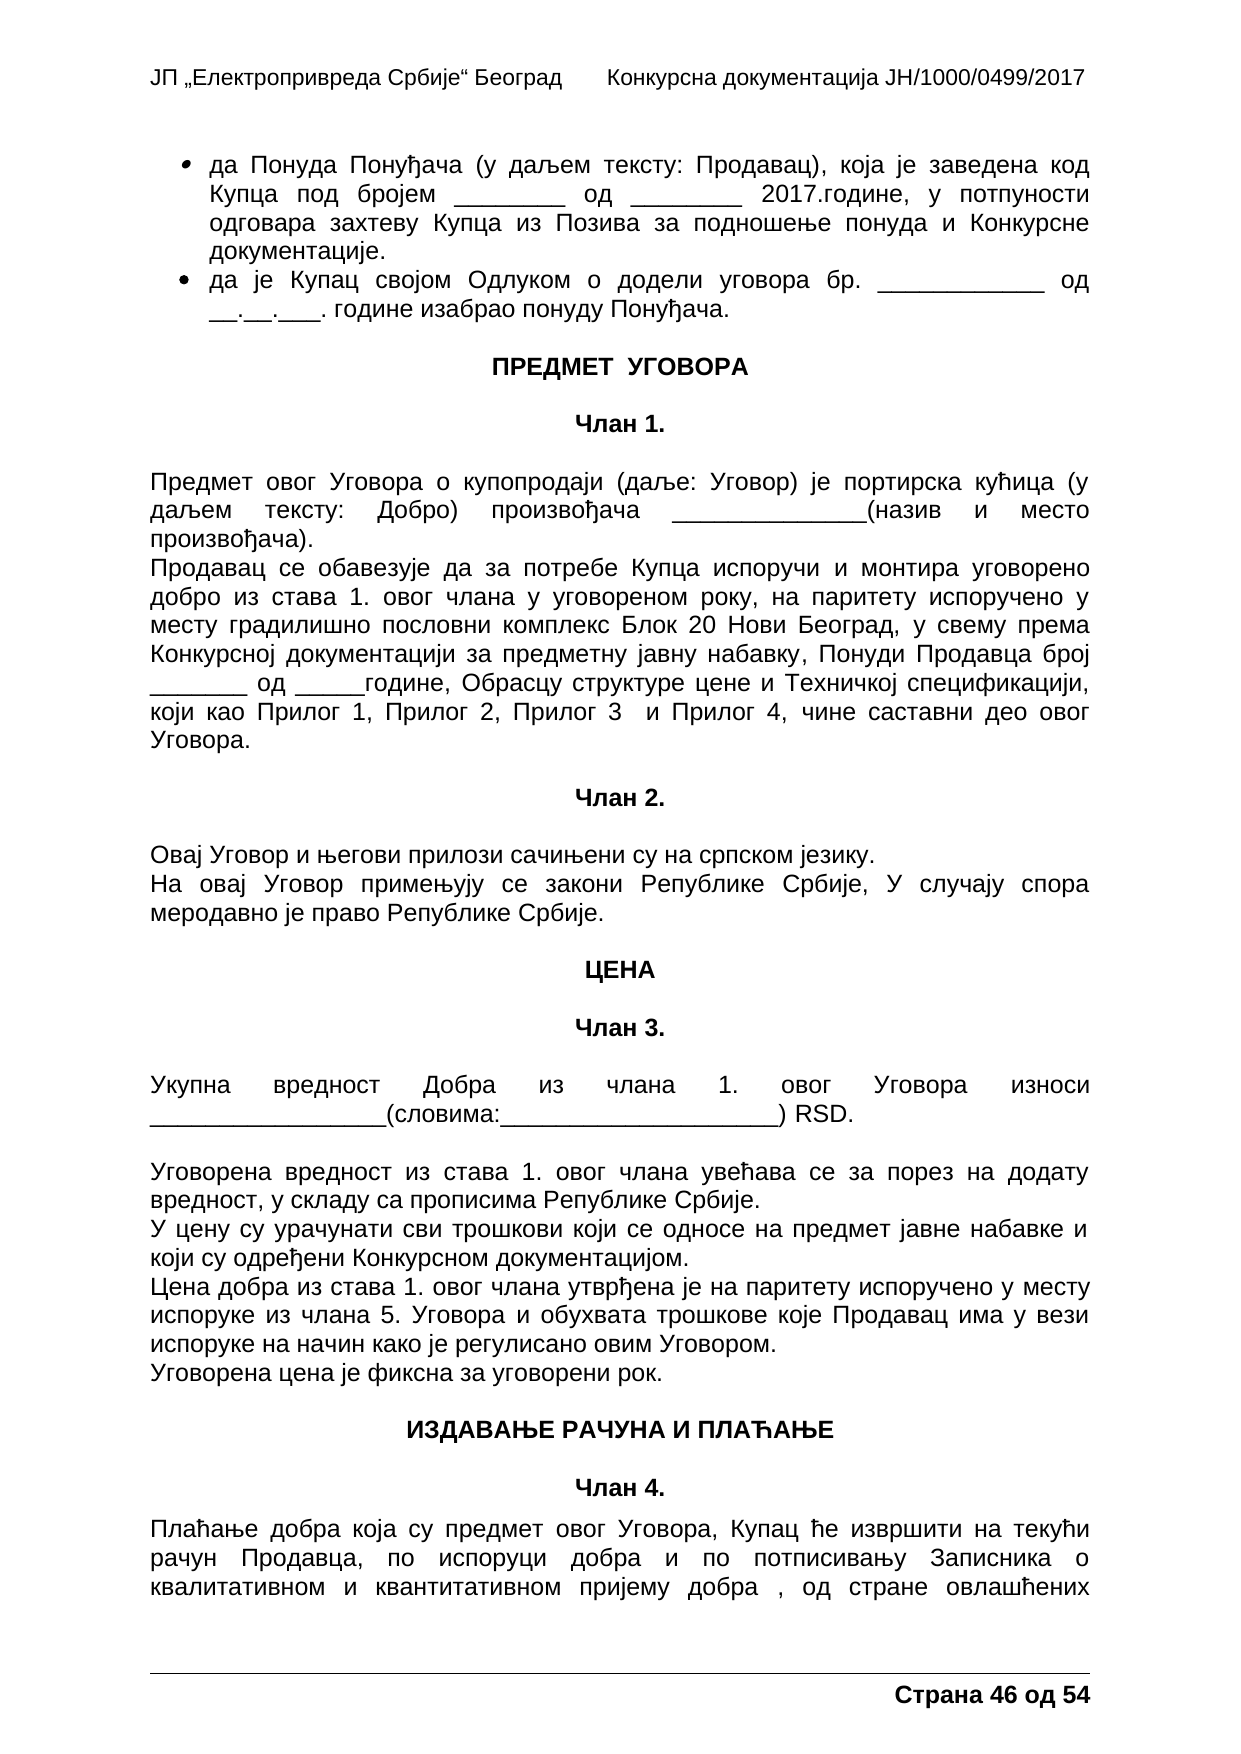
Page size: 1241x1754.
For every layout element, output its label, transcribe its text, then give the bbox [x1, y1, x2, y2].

text Члан 1. [150, 409, 1090, 438]
text Члан 4. [150, 1473, 1090, 1501]
text да је Купац својом Одлуком о додели уговора бр. ____________ од __.__.___. године изабрао понуду Понуђача. [179, 265, 1090, 323]
text ПРЕДМЕТ УГОВОРА [150, 351, 1090, 380]
text Укупна вредност Добра из члана 1. овог Уговора износи _________________(словима:____________________) RSD. [150, 1070, 1090, 1128]
text Предмет овог Уговора о купопродаји (даље: Уговор) је портирска кућица (у даљем тексту: Добро) произвођача ______________(назив и место произвођача). [150, 466, 1090, 553]
text У цену су урачунати сви трошкови који се односе на предмет јавне набавке и који су одређени Конкурсном документацијом. [150, 1214, 1090, 1271]
text Овај Уговор и његови прилози сачињени су на српском језику. [150, 840, 1090, 869]
text да Понуда Понуђача (у даљем тексту: Продавац), која је заведена код Купца под бројем ________ од ________ 2017.године, у потпуности одговара захтеву Купца из Позива за подношење понуда и Конкурсне документације. [179, 150, 1090, 265]
text ЦЕНА [150, 955, 1090, 984]
text Члан 2. [150, 783, 1090, 811]
text ИЗДАВАЊЕ РАЧУНА И ПЛАЋАЊЕ [150, 1415, 1090, 1444]
text Цена добра из става 1. овог члана утврђена је на паритету испоручено у месту испоруке из члана 5. Уговора и обухвата трошкове које Продавац има у вези испоруке на начин како је регулисано овим Уговором. [150, 1271, 1090, 1358]
text Уговорена вредност из става 1. овог члана увећава се за порез на додату вредност, у складу са прописима Републике Србије. [150, 1156, 1090, 1214]
text Члан 3. [150, 1013, 1090, 1041]
text На овај Уговор примењују се закони Републике Србије, У случају спора меродавно је право Републике Србије. [150, 869, 1090, 926]
text Продавац се обавезује да за потребе Купца испоручи и монтира уговорено добро из става 1. овог члана у уговореном року, на паритету испоручено у месту градилишно пословни комплекс Блок 20 Нови Београд, у свему према Конкурсној документацији за предметну јавну набавку, Понуди Продавца број _______ од _____године, Обрасцу структуре цене и Техничкој спецификацији, који као Прилог 1, Прилог 2, Прилог 3 и Прилог 4, чине саставни део овог Уговора. [150, 553, 1090, 754]
text Уговорена цена је фиксна за уговорени рок. [150, 1358, 1090, 1386]
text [150, 1514, 1090, 1600]
